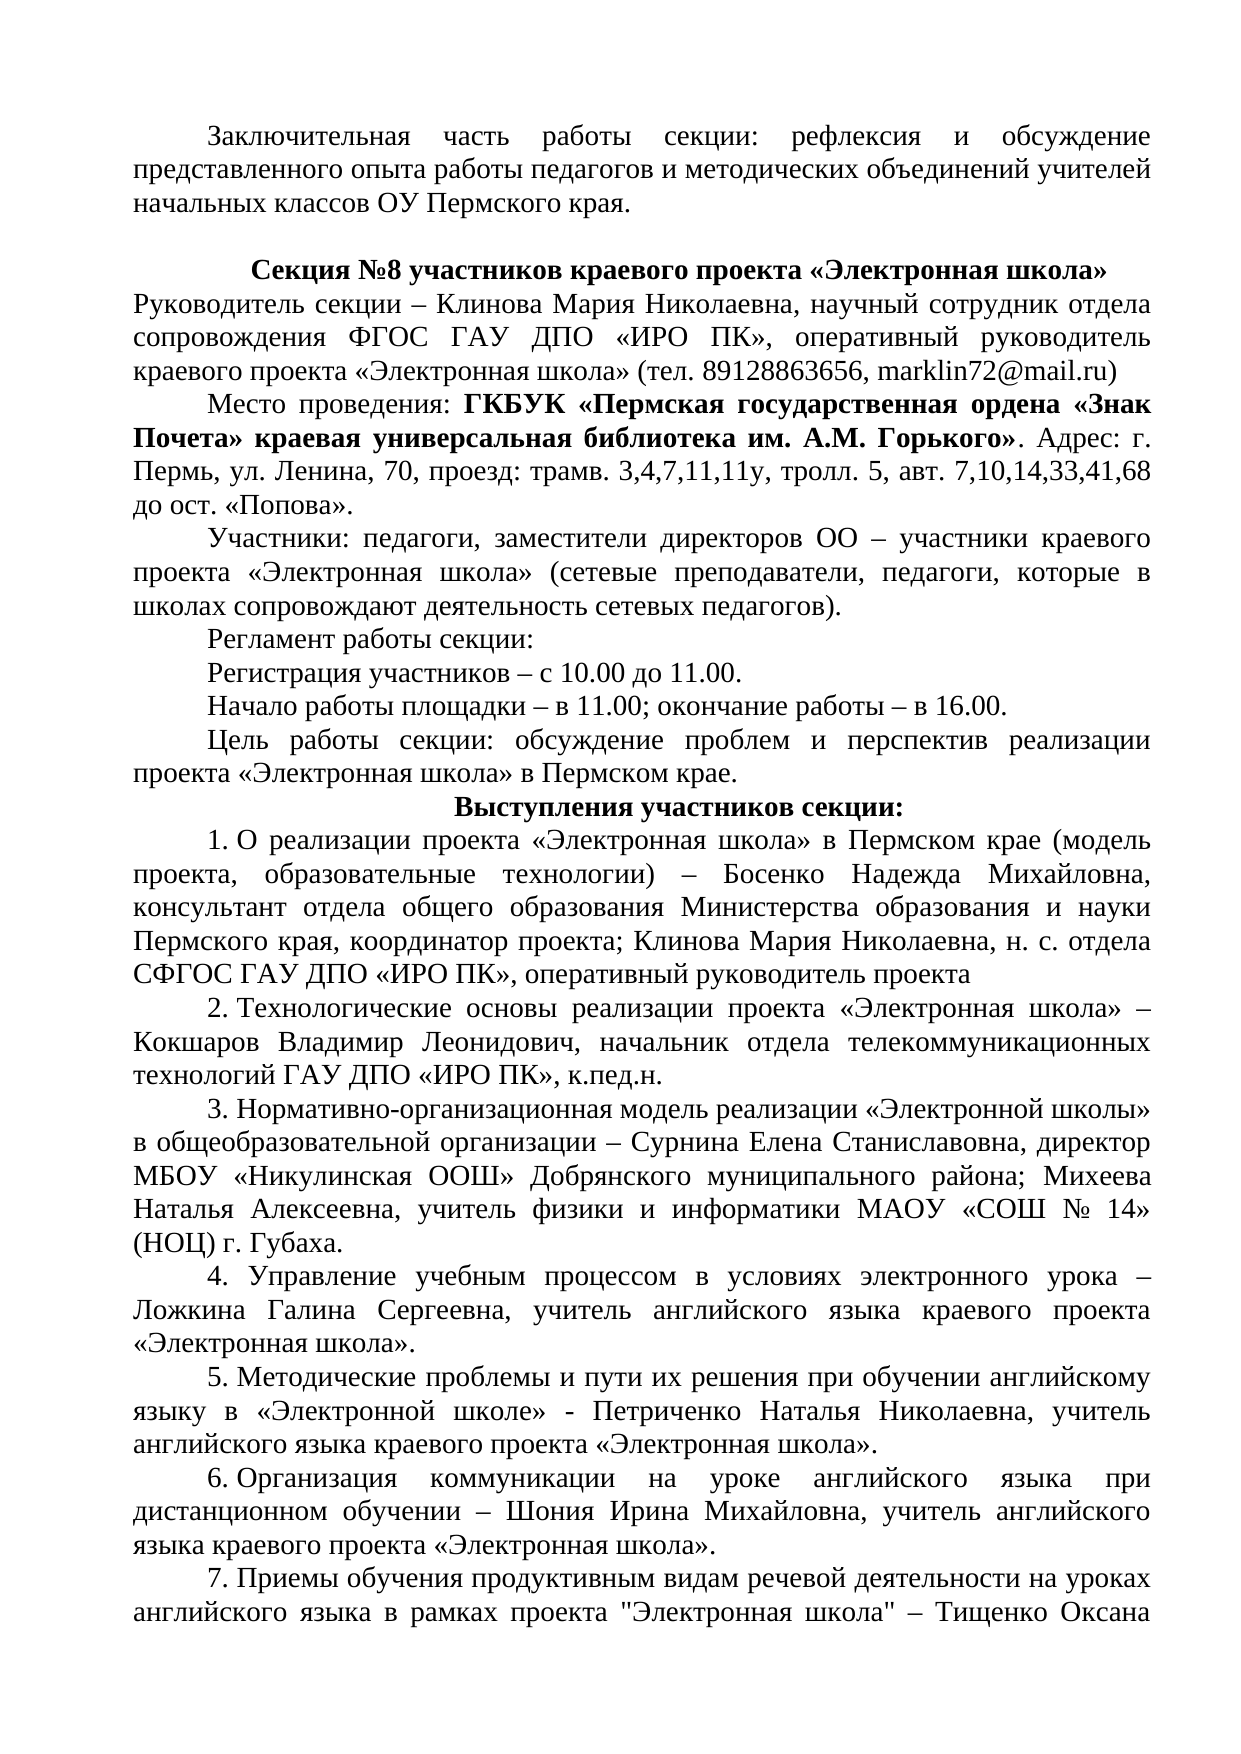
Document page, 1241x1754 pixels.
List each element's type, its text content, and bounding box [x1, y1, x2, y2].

text Регламент работы секции: [133, 621, 1152, 655]
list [133, 1560, 1152, 1627]
text Участники: педагоги, заместители директоров ОО – участники краевого проекта «Электронная школа» (сетевые преподаватели, педагоги, которые в школах сопровождают деятельность сетевых педагогов). [133, 521, 1152, 621]
text Секция №8 участников краевого проекта «Электронная школа» [133, 252, 1152, 286]
text Заключительная часть работы секции: рефлексия и обсуждение представленного опыта работы педагогов и методических объединений учителей начальных классов ОУ Пермского края. [133, 118, 1152, 219]
list Технологические основы реализации проекта «Электронная школа» – Кокшаров Владимир Леонидович, начальник отдела телекоммуникационных технологий ГАУ ДПО «ИРО ПК», к.пед.н. [133, 990, 1152, 1091]
list Методические проблемы и пути их решения при обучении английскому языку в «Электронной школе» - Петриченко Наталья Николаевна, учитель английского языка краевого проекта «Электронная школа». [133, 1359, 1152, 1460]
text Выступления участников секции: [133, 789, 1152, 822]
text Начало работы площадки – в 11.00; окончание работы – в 16.00. [133, 688, 1152, 722]
text Руководитель секции – Клинова Мария Николаевна, научный сотрудник отдела сопровождения ФГОС ГАУ ДПО «ИРО ПК», оперативный руководитель краевого проекта «Электронная школа» (тел. 89128863656, marklin72@mail.ru) [133, 286, 1152, 386]
list О реализации проекта «Электронная школа» в Пермском крае (модель проекта, образовательные технологии) – Босенко Надежда Михайловна, консультант отдела общего образования Министерства образования и науки Пермского края, координатор проекта; Клинова Мария Николаевна, н. с. отдела СФГОС ГАУ ДПО «ИРО ПК», оперативный руководитель проекта [133, 822, 1152, 990]
list Организация коммуникации на уроке английского языка при дистанционном обучении – Шония Ирина Михайловна, учитель английского языка краевого проекта «Электронная школа». [133, 1460, 1152, 1560]
text Место проведения: ГКБУК «Пермская государственная ордена «Знак Почета» краевая универсальная библиотека им. А.М. Горького». Адрес: г. Пермь, ул. Ленина, 70, проезд: трамв. 3,4,7,11,11у, тролл. 5, авт. 7,10,14,33,41,68 до ост. «Попова». [133, 386, 1152, 521]
text 3. Нормативно-организационная модель реализации «Электронной школы» в общеобразовательной организации – Сурнина Елена Станиславовна, директор МБОУ «Никулинская ООШ» Добрянского муниципального района; Михеева Наталья Алексеевна, учитель физики и информатики МАОУ «СОШ № 14» (НОЦ) г. Губаха. [133, 1091, 1152, 1258]
text 4. Управление учебным процессом в условиях электронного урока – Ложкина Галина Сергеевна, учитель английского языка краевого проекта «Электронная школа». [133, 1258, 1152, 1359]
text Цель работы секции: обсуждение проблем и перспектив реализации проекта «Электронная школа» в Пермском крае. [133, 722, 1152, 789]
text Регистрация участников – с 10.00 до 11.00. [133, 655, 1152, 688]
